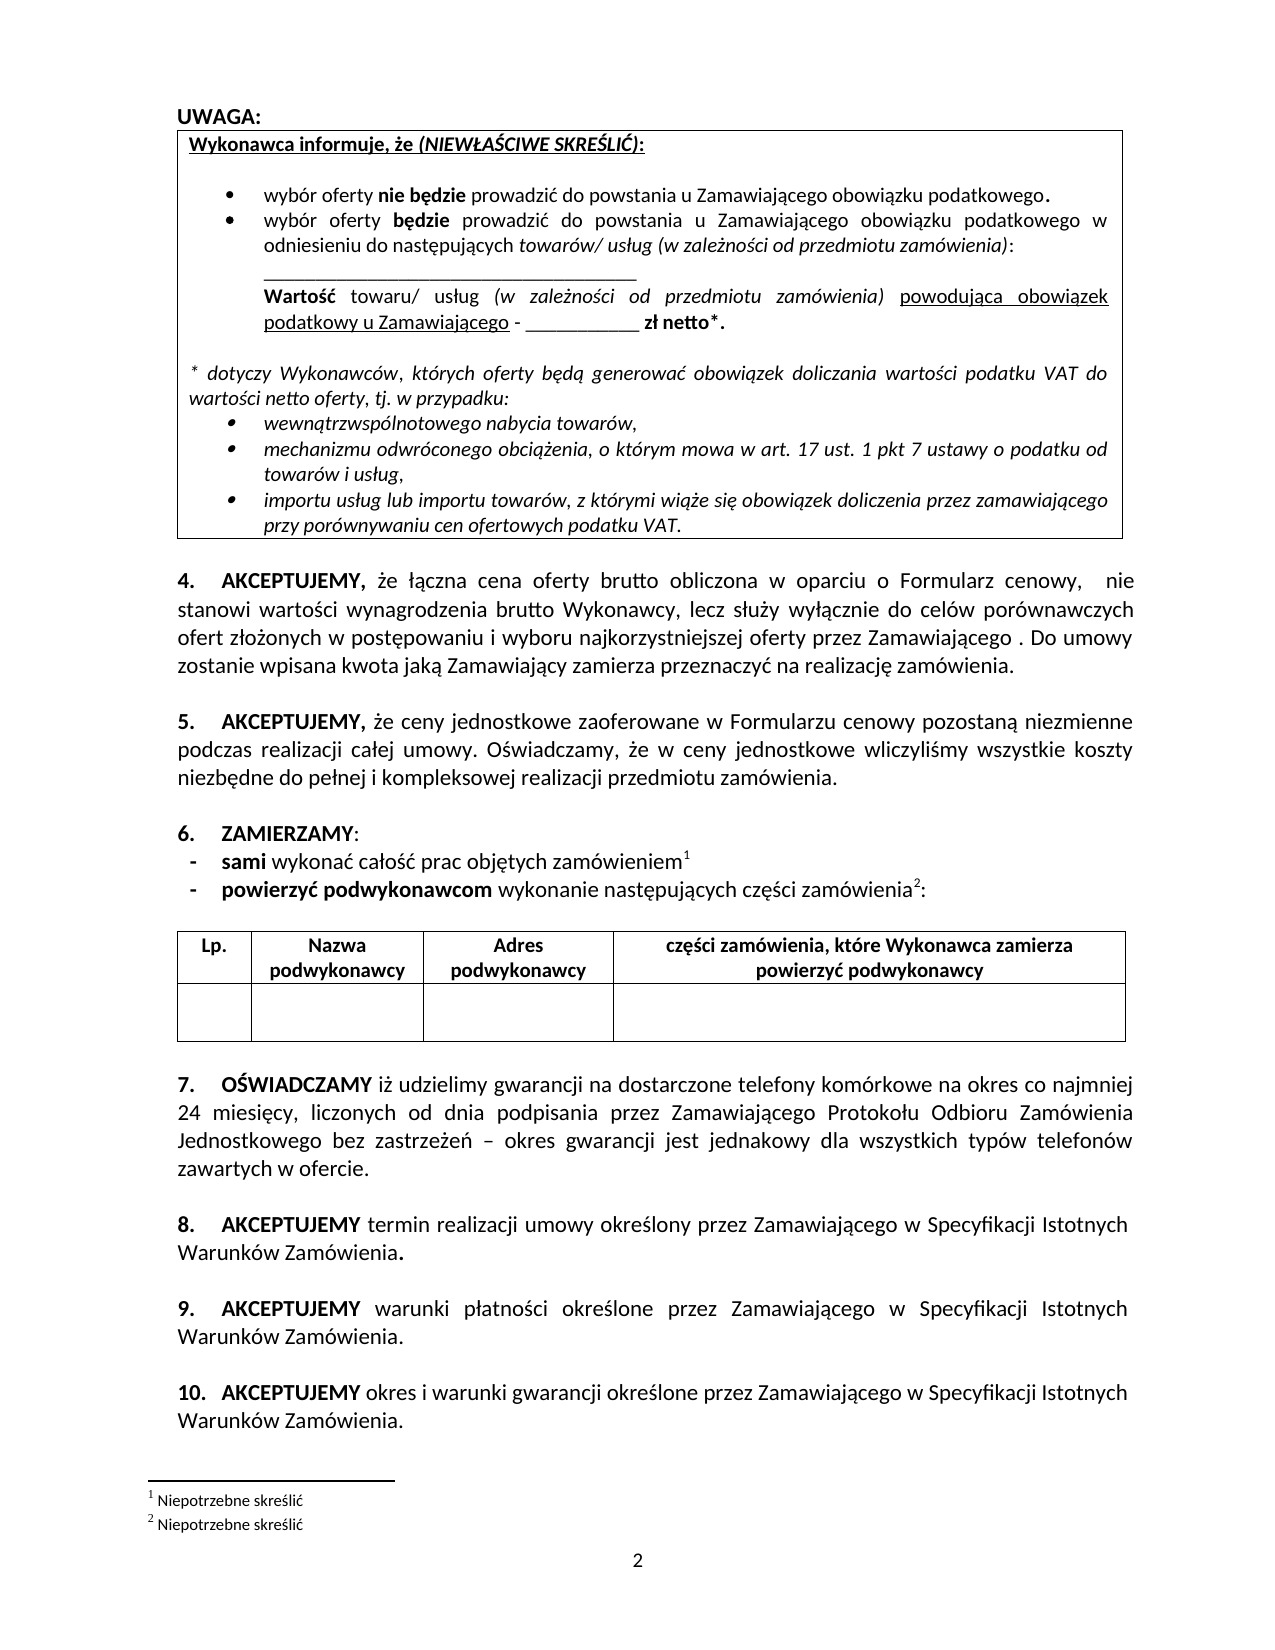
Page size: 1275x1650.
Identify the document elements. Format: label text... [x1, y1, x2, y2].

list ZAMIERZAMY: [177, 819, 1129, 847]
table_header części zamówienia, które Wykonawca zamierza powierzyć podwykonawcy [614, 932, 1125, 983]
list sami wykonać całość prac objętych zamówieniem [189, 847, 1129, 875]
list OŚWIADCZAMY iż udzielimy gwarancji na dostarczone telefony komórkowe na okres co najmniej 24 miesięcy, liczonych od dnia podpisania przez Zamawiającego Protokołu Odbioru Zamówienia Jednostkowego bez zastrzeżeń – okres gwarancji jest jednakowy dla wszystkich typów telefonów zawartych w ofercie. [177, 1070, 1134, 1182]
list AKCEPTUJEMY, że ceny jednostkowe zaoferowane w Formularzu cenowy pozostaną niezmienne podczas realizacji całej umowy. Oświadczamy, że w ceny jednostkowe wliczyliśmy wszystkie koszty niezbędne do pełnej i kompleksowej realizacji przedmiotu zamówienia. [177, 707, 1134, 791]
table_cell [252, 984, 423, 1041]
list AKCEPTUJEMY warunki płatności określone przez Zamawiającego w Specyfikacji Istotnych Warunków Zamówienia. [177, 1294, 1129, 1351]
table_header Lp. [178, 932, 251, 983]
list AKCEPTUJEMY okres i warunki gwarancji określone przez Zamawiającego w Specyfikacji Istotnych Warunków Zamówienia. [177, 1378, 1129, 1434]
table_cell [178, 984, 251, 1041]
table_cell [614, 984, 1125, 1041]
table_cell [424, 984, 613, 1041]
text UWAGA: [147, 102, 1134, 130]
list AKCEPTUJEMY termin realizacji umowy określony przez Zamawiającego w Specyfikacji Istotnych Warunków Zamówienia. [177, 1210, 1129, 1266]
list powierzyć podwykonawcom wykonanie następujących części zamówienia: [189, 875, 1129, 903]
table_header Wykonawca informuje, że (NIEWŁAŚCIWE SKREŚLIĆ): wybór oferty nie będzie prowadzić do powstania u Zamawiającego obowiązku podatkowego. wybór oferty będzie prowadzić do powstania u Zamawiającego obowiązku podatkowego w odniesieniu do następujących towarów/ usług (w zależności od przedmiotu zamówienia): ____________________________________ Wartość towaru/ usług (w zależności od przedmiotu zamówienia) powodująca obowiązek podatkowy u Zamawiającego - ___________ zł netto*. * dotyczy Wykonawców, których oferty będą generować obowiązek doliczania wartości podatku VAT do wartości netto oferty, tj. w przypadku: wewnątrzwspólnotowego nabycia towarów, mechanizmu odwróconego obciążenia, o którym mowa w art. 17 ust. 1 pkt 7 ustawy o podatku od towarów i usług, importu usług lub importu towarów, z którymi wiąże się obowiązek doliczenia przez zamawiającego przy porównywaniu cen ofertowych podatku VAT. [178, 131, 1122, 538]
list AKCEPTUJEMY, że łączna cena oferty brutto obliczona w oparciu o Formularz cenowy, nie stanowi wartości wynagrodzenia brutto Wykonawcy, lecz służy wyłącznie do celów porównawczych ofert złożonych w postępowaniu i wyboru najkorzystniejszej oferty przez Zamawiającego . Do umowy zostanie wpisana kwota jaką Zamawiający zamierza przeznaczyć na realizację zamówienia. [177, 567, 1134, 679]
table_header Adres podwykonawcy [424, 932, 613, 983]
table_header Nazwa podwykonawcy [252, 932, 423, 983]
